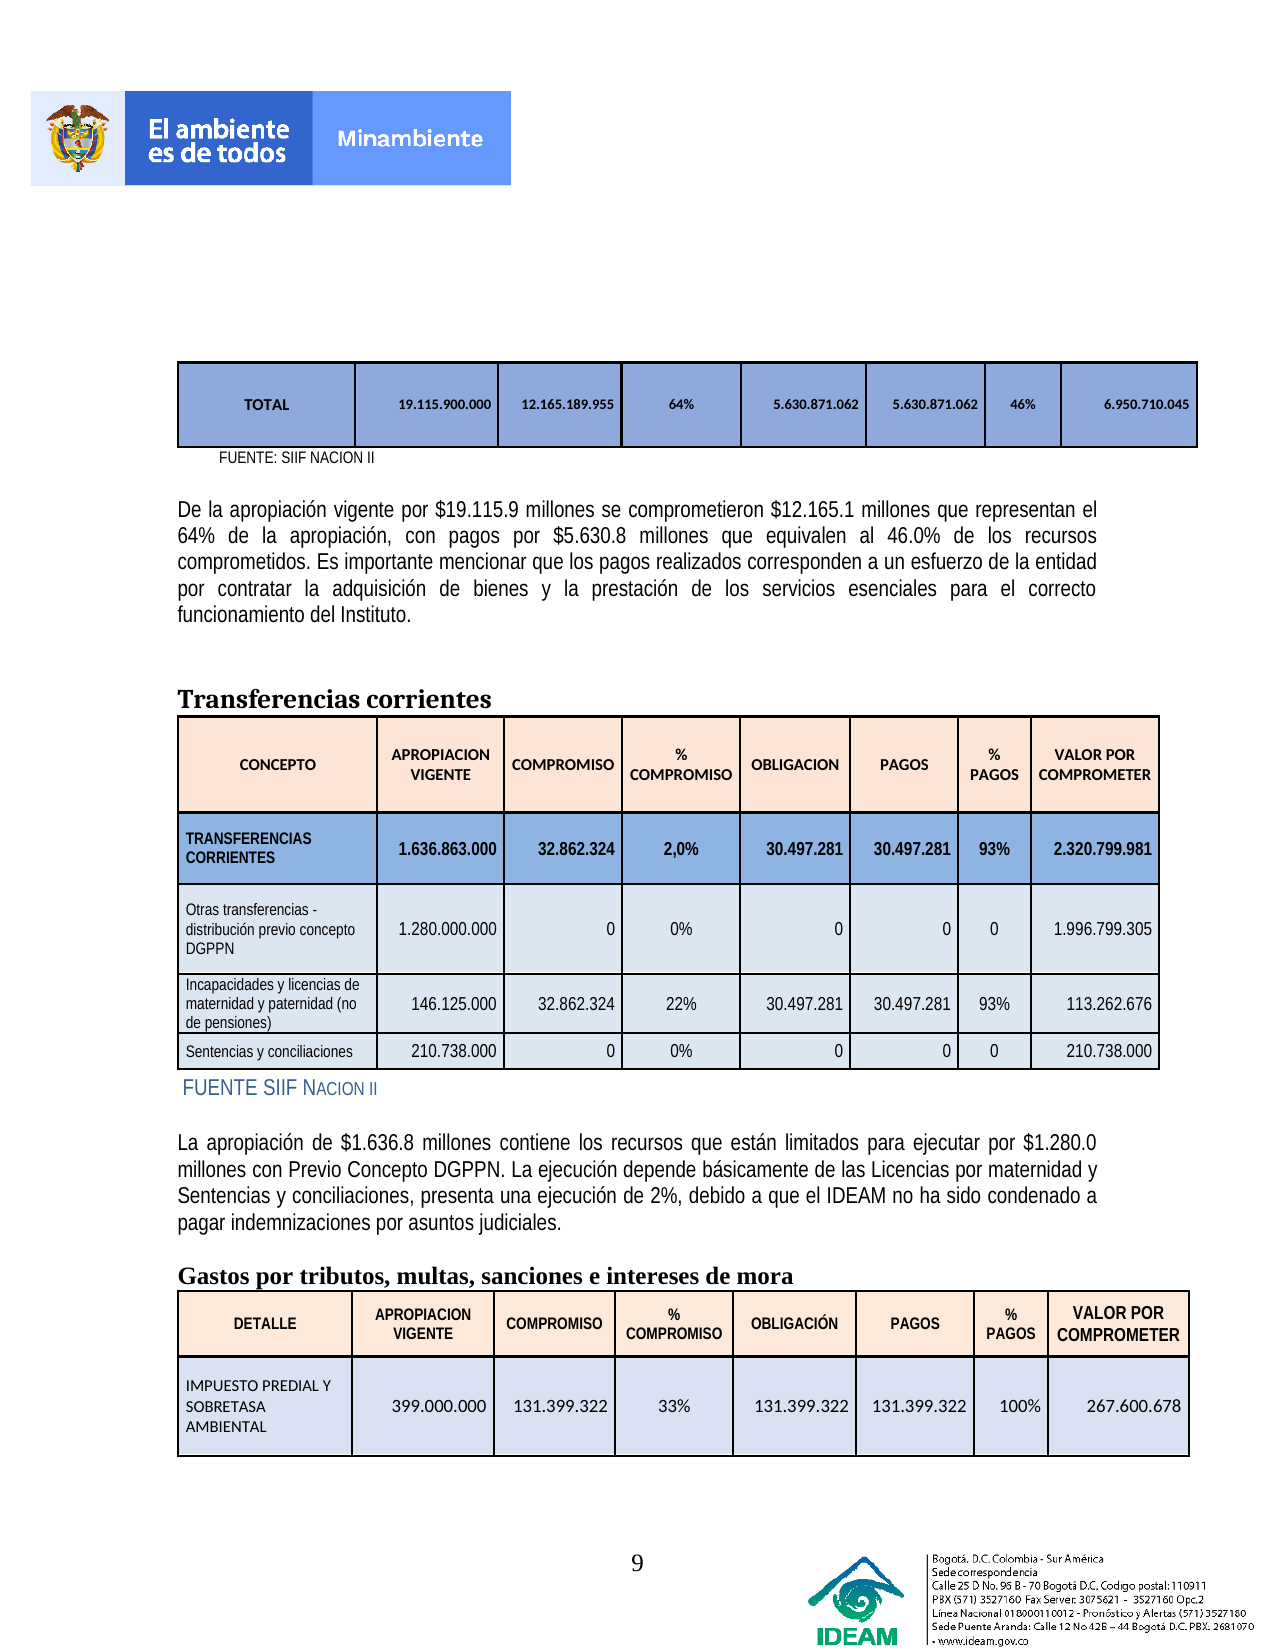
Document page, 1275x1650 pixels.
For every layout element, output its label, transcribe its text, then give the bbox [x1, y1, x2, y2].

table_cell 0 [959, 1034, 1030, 1068]
text De la apropiación vigente por $19.115.9 millones se comprometieron $12.165.1 millones que representan el 64% de la apropiación, con pagos por $5.630.8 millones que equivalen al 46.0% de los recursos comprometidos. Es importante mencionar que los pagos realizados corresponden a un esfuerzo de la entidad por contratar la adquisición de bienes y la prestación de los servicios esenciales para el correcto funcionamiento del Instituto. [177, 496, 1098, 627]
text Transferencias corrientes [177, 684, 1098, 715]
table_cell 0 [741, 1034, 849, 1068]
picture [30, 29, 1275, 1650]
table_header % COMPROMISO [623, 718, 739, 811]
table_cell 46% [986, 364, 1060, 446]
table_cell 30.497.281 [851, 975, 957, 1032]
table_cell Otras transferencias - distribución previo concepto DGPPN [179, 885, 376, 972]
table_cell 5.630.871.062 [742, 364, 865, 446]
table_cell TOTAL [179, 364, 354, 446]
text FUENTE SIIF NACION II [177, 1074, 1098, 1101]
table_cell 0 [959, 885, 1030, 972]
text FUENTE: SIIF NACION II [177, 448, 1098, 467]
text La apropiación de $1.636.8 millones contiene los recursos que están limitados para ejecutar por $1.280.0 millones con Previo Concepto DGPPN. La ejecución depende básicamente de las Licencias por maternidad y Sentencias y conciliaciones, presenta una ejecución de 2%, debido a que el IDEAM no ha sido condenado a pagar indemnizaciones por asuntos judiciales. [177, 1129, 1098, 1235]
table_cell 146.125.000 [378, 975, 503, 1032]
table_cell Sentencias y conciliaciones [179, 1034, 376, 1068]
table_cell 5.630.871.062 [867, 364, 984, 446]
table_header % COMPROMISO [616, 1292, 732, 1355]
table_cell 131.399.322 [734, 1358, 855, 1454]
table_header VALOR POR COMPROMETER [1032, 718, 1158, 811]
text Gastos por tributos, multas, sanciones e intereses de mora [177, 1261, 1098, 1290]
table_cell 100% [975, 1358, 1047, 1454]
table_cell 210.738.000 [1032, 1034, 1158, 1068]
table_cell 1.636.863.000 [378, 814, 503, 883]
table_cell 1.996.799.305 [1032, 885, 1158, 972]
table_cell 131.399.322 [495, 1358, 614, 1454]
table_cell 0 [851, 885, 957, 972]
table_cell 0% [623, 1034, 739, 1068]
table_header COMPROMISO [495, 1292, 614, 1355]
table_cell 210.738.000 [378, 1034, 503, 1068]
table_cell 22% [623, 975, 739, 1032]
table_header COMPROMISO [505, 718, 621, 811]
table_cell 399.000.000 [353, 1358, 493, 1454]
table_header % PAGOS [959, 718, 1030, 811]
table_cell 1.280.000.000 [378, 885, 503, 972]
table_cell 12.165.189.955 [499, 364, 620, 446]
table_header PAGOS [857, 1292, 973, 1355]
table_header PAGOS [851, 718, 957, 811]
table_header CONCEPTO [179, 718, 376, 811]
table_header VALOR POR COMPROMETER [1049, 1292, 1188, 1355]
table_cell 0 [505, 885, 621, 972]
table_cell 30.497.281 [741, 975, 849, 1032]
table_cell 6.950.710.045 [1062, 364, 1196, 446]
table_cell 19.115.900.000 [356, 364, 497, 446]
table_cell TRANSFERENCIAS CORRIENTES [179, 814, 376, 883]
table_header DETALLE [179, 1292, 351, 1355]
table_cell IMPUESTO PREDIAL Y SOBRETASA AMBIENTAL [179, 1358, 351, 1454]
table_cell 0% [623, 885, 739, 972]
table_cell 32.862.324 [505, 814, 621, 883]
table_cell 30.497.281 [851, 814, 957, 883]
table_cell 267.600.678 [1049, 1358, 1188, 1454]
table_cell 0 [741, 885, 849, 972]
table_cell 30.497.281 [741, 814, 849, 883]
table_cell 93% [959, 975, 1030, 1032]
table_cell 113.262.676 [1032, 975, 1158, 1032]
table_cell 32.862.324 [505, 975, 621, 1032]
table_cell 2,0% [623, 814, 739, 883]
table_cell 131.399.322 [857, 1358, 973, 1454]
table_cell Incapacidades y licencias de maternidad y paternidad (no de pensiones) [179, 975, 376, 1032]
table_cell 93% [959, 814, 1030, 883]
table_header OBLIGACIÓN [734, 1292, 855, 1355]
table_cell 2.320.799.981 [1032, 814, 1158, 883]
table_header % PAGOS [975, 1292, 1047, 1355]
table_cell 33% [616, 1358, 732, 1454]
table_header APROPIACION VIGENTE [378, 718, 503, 811]
table_header OBLIGACION [741, 718, 849, 811]
table_cell 0 [851, 1034, 957, 1068]
table_cell 0 [505, 1034, 621, 1068]
table_header APROPIACION VIGENTE [353, 1292, 493, 1355]
table_cell 64% [623, 364, 740, 446]
